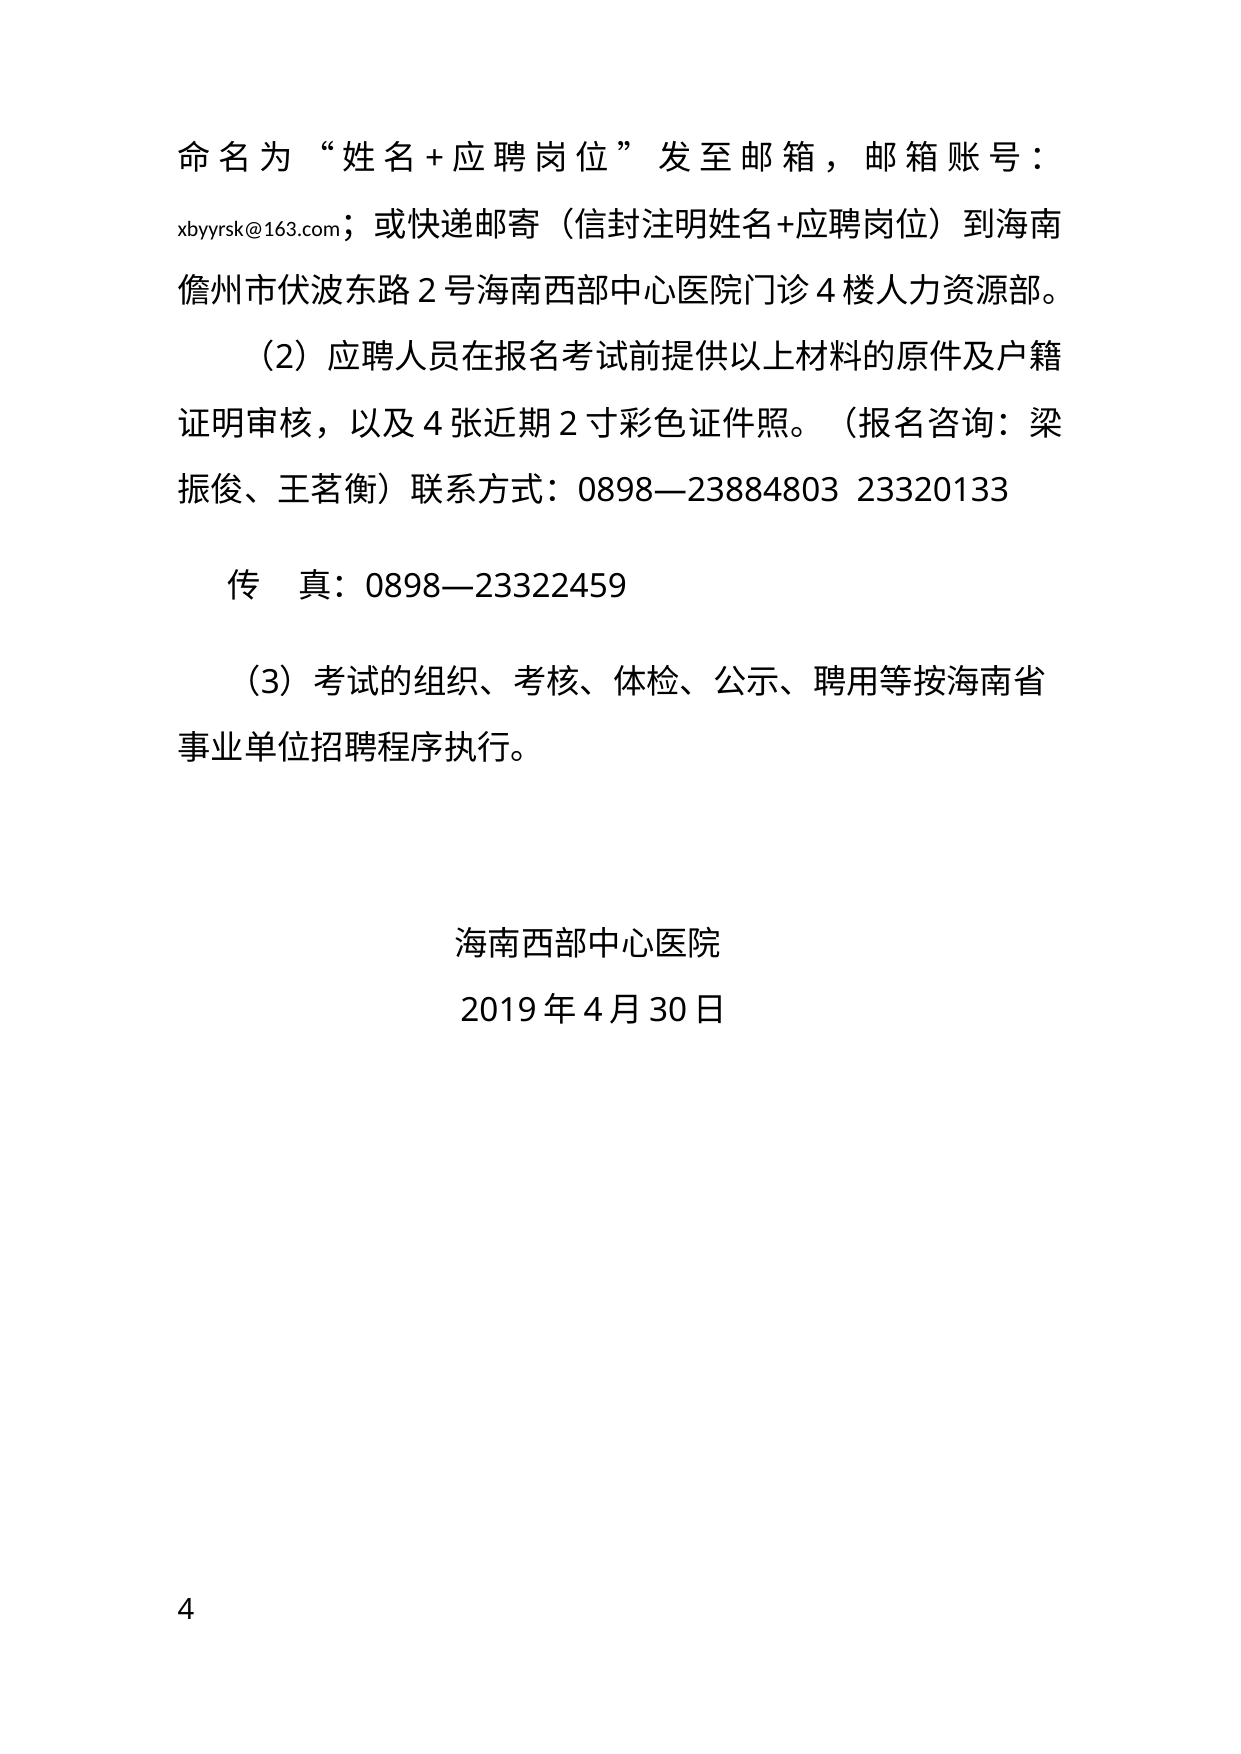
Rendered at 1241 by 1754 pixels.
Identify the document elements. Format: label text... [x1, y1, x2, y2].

text （2）应聘人员在报名考试前提供以上材料的原件及户籍证明审核，以及4张近期2寸彩色证件照。（报名咨询：梁振俊、王茗衡）联系方式：0898—23884803 23320133 [177, 321, 1063, 521]
text （3）考试的组织、考核、体检、公示、聘用等按海南省事业单位招聘程序执行。 [177, 646, 1063, 778]
text 海南西部中心医院 [177, 907, 1063, 974]
text 传 真：0898—23322459 [177, 550, 1063, 616]
text 2019年4月30日 [177, 974, 1063, 1040]
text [177, 122, 1063, 321]
